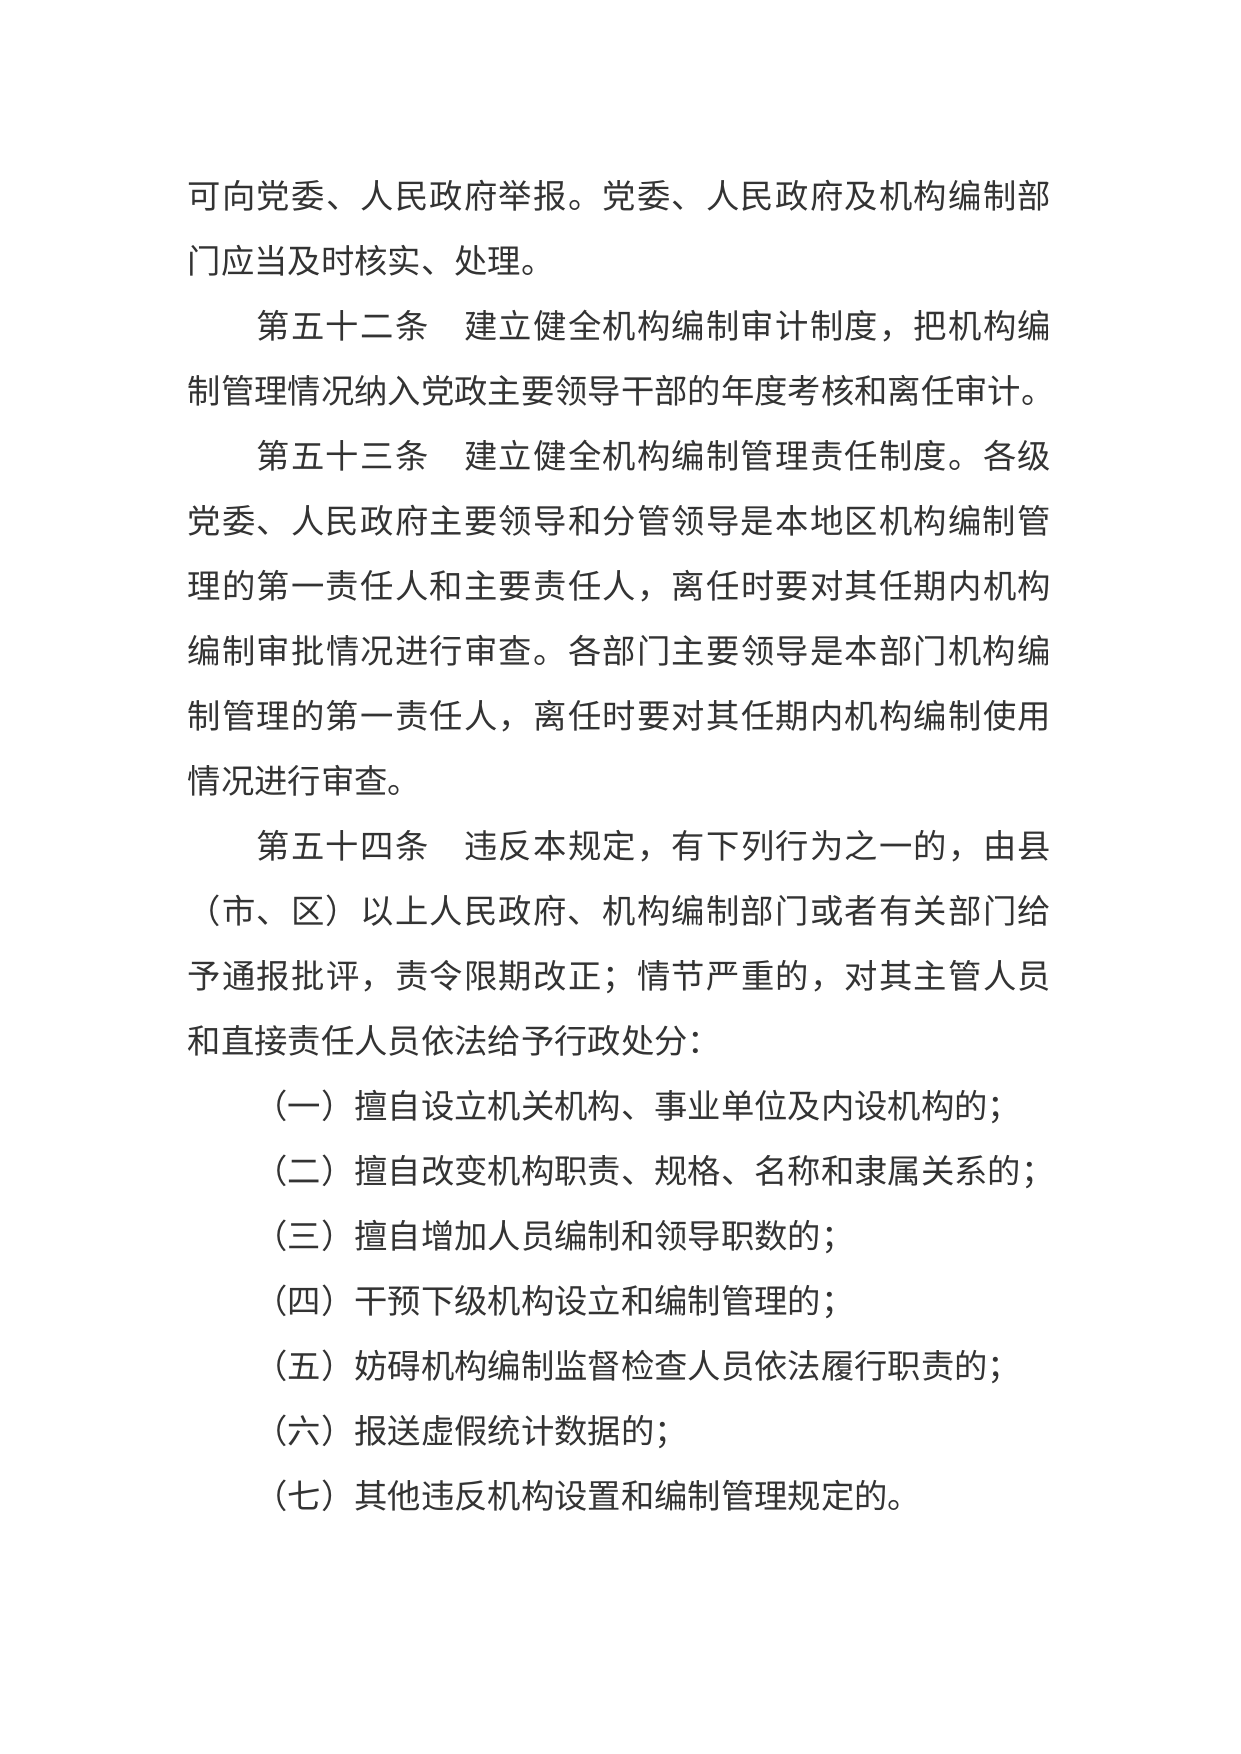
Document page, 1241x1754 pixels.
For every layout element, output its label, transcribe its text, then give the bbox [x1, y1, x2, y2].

text （三）擅自增加人员编制和领导职数的； [187, 1202, 1053, 1267]
text （六）报送虚假统计数据的； [187, 1397, 1053, 1462]
text （二）擅自改变机构职责、规格、名称和隶属关系的； [187, 1137, 1053, 1202]
text 第五十四条 违反本规定，有下列行为之一的，由县（市、区）以上人民政府、机构编制部门或者有关部门给予通报批评，责令限期改正；情节严重的，对其主管人员和直接责任人员依法给予行政处分： [187, 812, 1053, 1072]
text （七）其他违反机构设置和编制管理规定的。 [187, 1462, 1053, 1527]
text 第五十三条 建立健全机构编制管理责任制度。各级党委、人民政府主要领导和分管领导是本地区机构编制管理的第一责任人和主要责任人，离任时要对其任期内机构编制审批情况进行审查。各部门主要领导是本部门机构编制管理的第一责任人，离任时要对其任期内机构编制使用情况进行审查。 [187, 422, 1053, 812]
text （五）妨碍机构编制监督检查人员依法履行职责的； [187, 1332, 1053, 1397]
text （四）干预下级机构设立和编制管理的； [187, 1267, 1053, 1332]
text （一）擅自设立机关机构、事业单位及内设机构的； [187, 1072, 1053, 1137]
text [187, 162, 1053, 292]
text 第五十二条 建立健全机构编制审计制度，把机构编制管理情况纳入党政主要领导干部的年度考核和离任审计。 [187, 292, 1053, 422]
